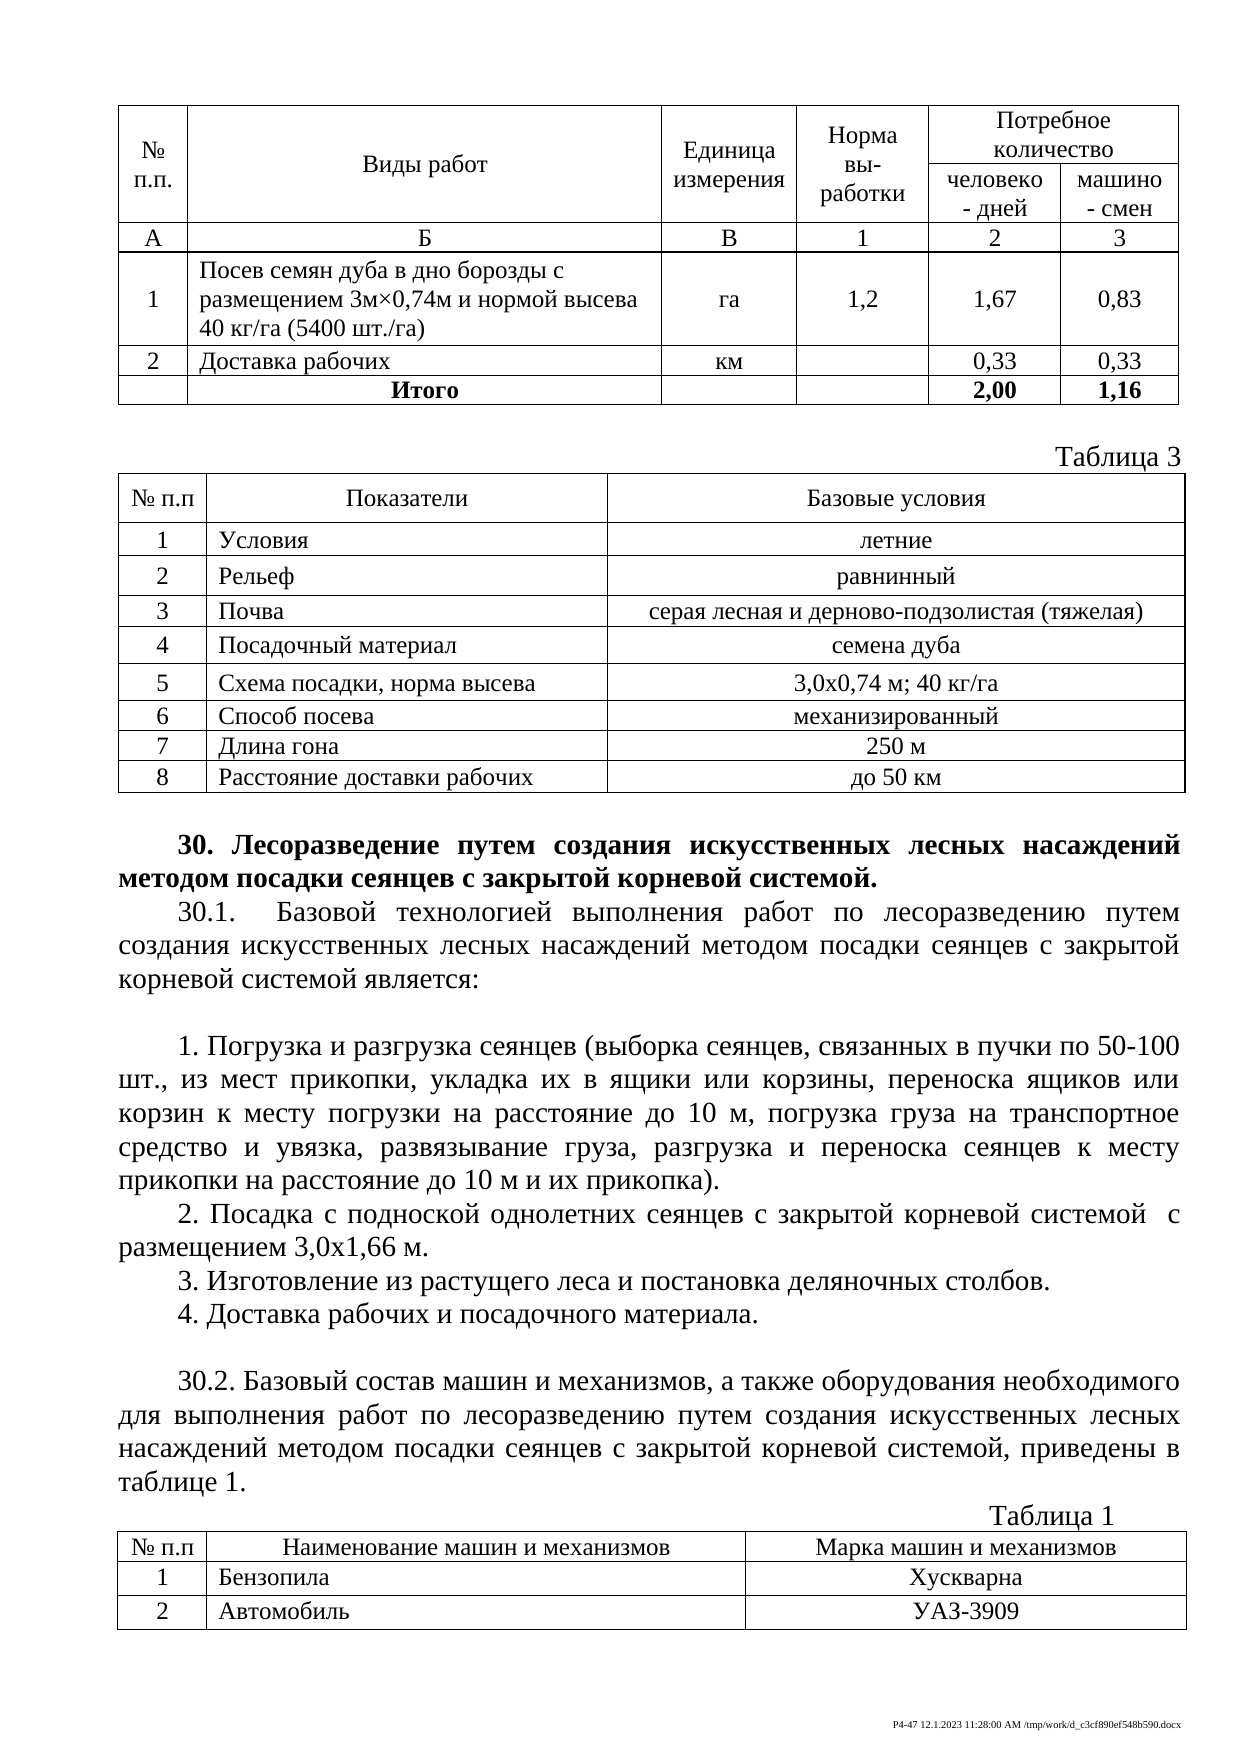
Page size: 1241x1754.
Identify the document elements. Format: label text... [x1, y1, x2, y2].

text 1. Погрузка и разгрузка сеянцев (выборка сеянцев, связанных в пучки по 50-100 шт., из мест прикопки, укладка их в ящики или корзины, переноска ящиков или корзин к месту погрузки на расстояние до 10 м, погрузка груза на транспортное средство и увязка, развязывание груза, разгрузка и переноска сеянцев к месту прикопки на расстояние до 10 м и их прикопка). [118, 1028, 1181, 1196]
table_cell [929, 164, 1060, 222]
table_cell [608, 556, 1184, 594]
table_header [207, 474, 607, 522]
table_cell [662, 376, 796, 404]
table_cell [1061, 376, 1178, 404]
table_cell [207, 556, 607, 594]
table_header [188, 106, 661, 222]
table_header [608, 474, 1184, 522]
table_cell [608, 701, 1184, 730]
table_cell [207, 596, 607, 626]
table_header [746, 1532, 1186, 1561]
text 2. Посадка с подноской однолетних сеянцев с закрытой корневой системой с размещением 3,0х1,66 м. [118, 1196, 1181, 1263]
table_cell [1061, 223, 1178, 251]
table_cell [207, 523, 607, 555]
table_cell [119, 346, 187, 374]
list 30. Лесоразведение путем создания искусственных лесных насаждений методом посадки сеянцев с закрытой корневой системой. [118, 827, 1181, 894]
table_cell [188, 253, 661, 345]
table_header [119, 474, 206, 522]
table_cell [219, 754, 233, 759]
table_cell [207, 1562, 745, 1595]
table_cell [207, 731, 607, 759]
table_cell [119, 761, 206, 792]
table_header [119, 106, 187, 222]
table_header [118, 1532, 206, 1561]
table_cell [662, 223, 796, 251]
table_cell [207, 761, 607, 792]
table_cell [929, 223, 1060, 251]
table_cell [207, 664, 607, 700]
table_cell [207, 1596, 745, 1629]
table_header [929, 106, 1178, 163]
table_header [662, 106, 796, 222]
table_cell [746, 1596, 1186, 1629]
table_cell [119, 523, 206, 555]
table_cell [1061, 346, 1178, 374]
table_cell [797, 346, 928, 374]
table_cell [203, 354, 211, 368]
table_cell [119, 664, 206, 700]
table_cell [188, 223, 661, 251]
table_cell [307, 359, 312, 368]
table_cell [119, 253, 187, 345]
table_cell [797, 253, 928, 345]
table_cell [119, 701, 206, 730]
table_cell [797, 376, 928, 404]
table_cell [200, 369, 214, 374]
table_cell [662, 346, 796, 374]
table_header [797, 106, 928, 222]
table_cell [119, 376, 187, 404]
text 3. Изготовление из растущего леса и постановка деляночных столбов. [118, 1263, 1181, 1296]
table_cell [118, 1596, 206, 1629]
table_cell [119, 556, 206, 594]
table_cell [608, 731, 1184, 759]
text 30.2. Базовый состав машин и механизмов, а также оборудования необходимого для выполнения работ по лесоразведению путем создания искусственных лесных насаждений методом посадки сеянцев с закрытой корневой системой, приведены в таблице 1. [118, 1363, 1181, 1498]
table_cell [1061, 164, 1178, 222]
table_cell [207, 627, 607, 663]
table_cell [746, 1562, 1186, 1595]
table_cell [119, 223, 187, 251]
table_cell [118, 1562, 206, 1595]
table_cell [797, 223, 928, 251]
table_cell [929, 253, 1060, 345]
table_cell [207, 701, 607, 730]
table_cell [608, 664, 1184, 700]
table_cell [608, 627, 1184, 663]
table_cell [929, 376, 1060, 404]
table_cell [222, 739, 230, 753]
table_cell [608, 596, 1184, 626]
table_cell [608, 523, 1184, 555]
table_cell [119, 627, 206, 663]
text Таблица 1 [857, 1498, 1181, 1531]
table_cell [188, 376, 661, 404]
list 30.1. Базовой технологией выполнения работ по лесоразведению путем создания искусственных лесных насаждений методом посадки сеянцев с закрытой корневой системой является: [118, 894, 1181, 994]
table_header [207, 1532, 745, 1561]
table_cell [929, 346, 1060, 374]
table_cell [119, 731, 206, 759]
text 4. Доставка рабочих и посадочного материала. [118, 1296, 1181, 1330]
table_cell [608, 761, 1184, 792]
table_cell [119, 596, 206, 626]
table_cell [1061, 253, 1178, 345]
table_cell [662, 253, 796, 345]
text Таблица 3 [118, 439, 1181, 472]
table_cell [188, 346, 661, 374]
